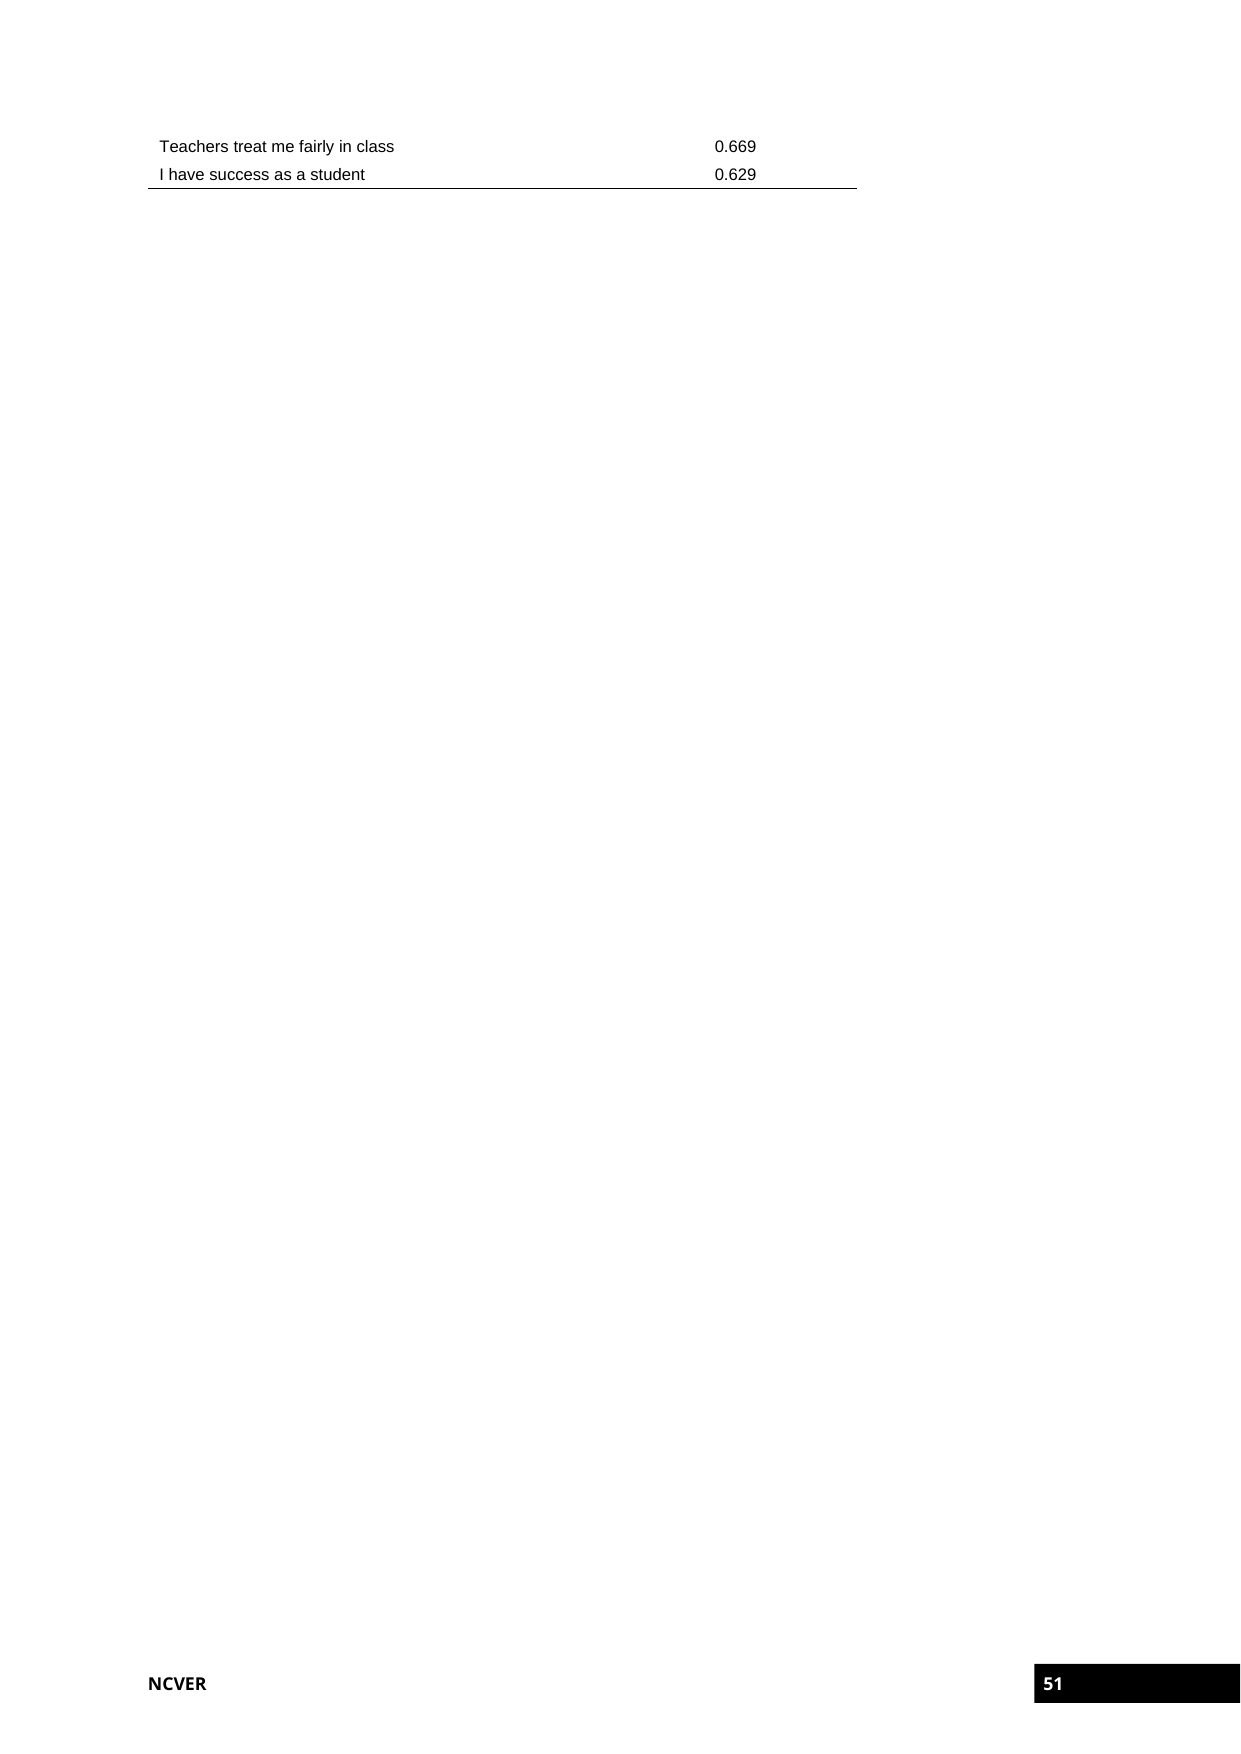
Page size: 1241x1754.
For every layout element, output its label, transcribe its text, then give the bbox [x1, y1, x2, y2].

table_cell Teachers treat me fairly in class [148, 133, 620, 160]
table_cell 0.629 [620, 160, 857, 188]
table_cell 0.669 [620, 133, 857, 160]
table_cell I have success as a student [148, 160, 620, 188]
